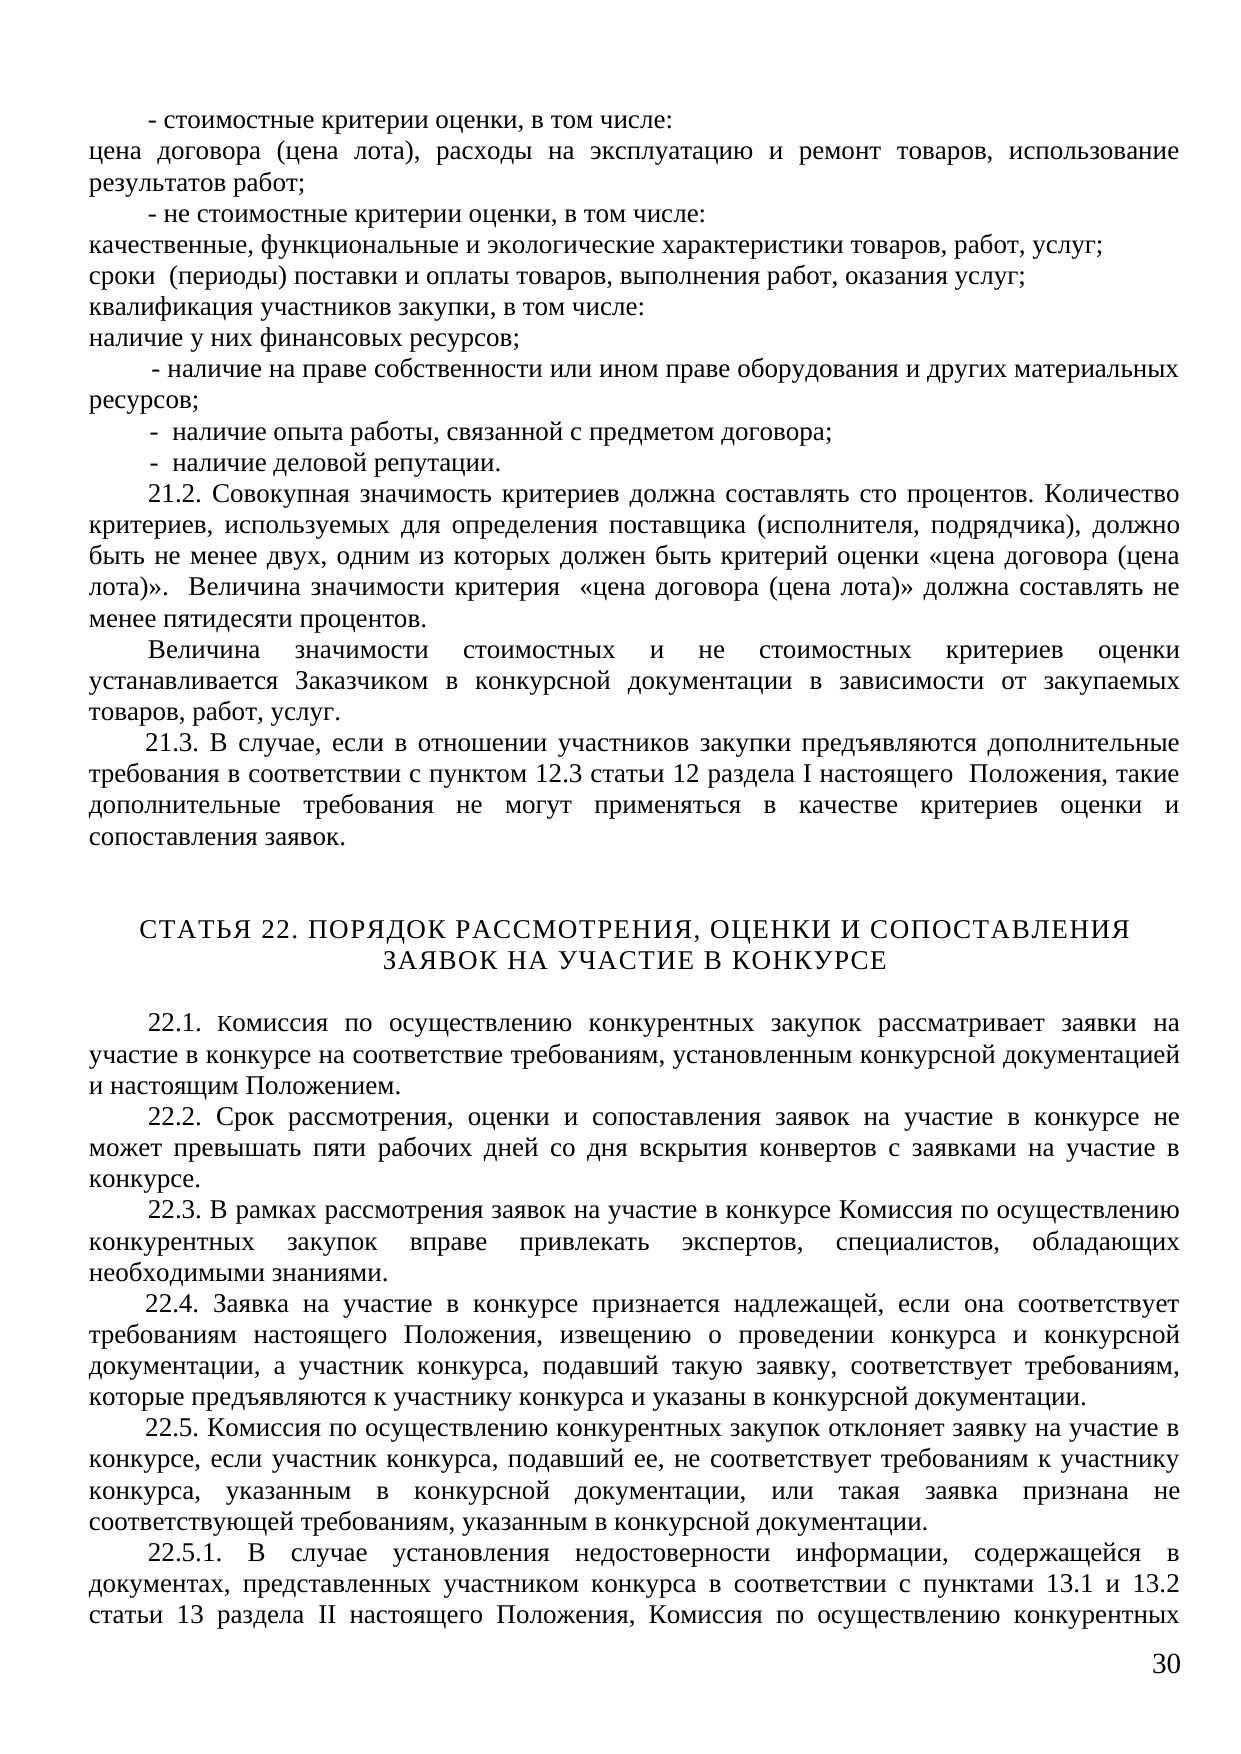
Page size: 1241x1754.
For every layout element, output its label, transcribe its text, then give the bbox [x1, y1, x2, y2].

text 22.4. Заявка на участие в конкурсе признается надлежащей, если она соответствует требованиям настоящего Положения, извещению о проведении конкурса и конкурсной документации, а участник конкурса, подавший такую заявку, соответствует требованиям, которые предъявляются к участнику конкурса и указаны в конкурсной документации. [89, 1287, 1181, 1411]
text 22.5. Комиссия по осуществлению конкурентных закупок отклоняет заявку на участие в конкурсе, если участник конкурса, подавший ее, не соответствует требованиям к участнику конкурса, указанным в конкурсной документации, или такая заявка признана не соответствующей требованиям, указанным в конкурсной документации. [89, 1411, 1181, 1536]
text 22.2. Срок рассмотрения, оценки и сопоставления заявок на участие в конкурсе не может превышать пяти рабочих дней со дня вскрытия конвертов с заявками на участие в конкурсе. [89, 1100, 1181, 1193]
text сроки (периоды) поставки и оплаты товаров, выполнения работ, оказания услуг; [89, 259, 1181, 290]
text 22.1. Комиссия по осуществлению конкурентных закупок рассматривает заявки на участие в конкурсе на соответствие требованиям, установленным конкурсной документацией и настоящим Положением. [89, 1007, 1181, 1100]
text - наличие на праве собственности или ином праве оборудования и других материальных ресурсов; [89, 352, 1181, 415]
text Величина значимости стоимостных и не стоимостных критериев оценки устанавливается Заказчиком в конкурсной документации в зависимости от закупаемых товаров, работ, услуг. [89, 633, 1181, 726]
text - не стоимостные критерии оценки, в том числе: [89, 197, 1181, 228]
text цена договора (цена лота), расходы на эксплуатацию и ремонт товаров, использование результатов работ; [89, 134, 1181, 197]
text 22.3. В рамках рассмотрения заявок на участие в конкурсе Комиссия по осуществлению конкурентных закупок вправе привлекать экспертов, специалистов, обладающих необходимыми знаниями. [89, 1193, 1181, 1287]
text - стоимостные критерии оценки, в том числе: [89, 103, 1181, 134]
text 21.3. В случае, если в отношении участников закупки предъявляются дополнительные требования в соответствии с пунктом 12.3 статьи 12 раздела I настоящего Положения, такие дополнительные требования не могут применяться в качестве критериев оценки и сопоставления заявок. [89, 726, 1181, 851]
text 21.2. Совокупная значимость критериев должна составлять сто процентов. Количество критериев, используемых для определения поставщика (исполнителя, подрядчика), должно быть не менее двух, одним из которых должен быть критерий оценки «цена договора (цена лота)». Величина значимости критерия «цена договора (цена лота)» должна составлять не менее пятидесяти процентов. [89, 477, 1181, 633]
text качественные, функциональные и экологические характеристики товаров, работ, услуг; [89, 228, 1181, 259]
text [89, 1536, 1181, 1629]
text - наличие деловой репутации. [89, 446, 1181, 477]
text наличие у них финансовых ресурсов; [89, 321, 1181, 352]
text - наличие опыта работы, связанной с предметом договора; [89, 415, 1181, 446]
text квалификация участников закупки, в том числе: [89, 290, 1181, 321]
list СТАТЬЯ 22. ПОРЯДОК РАССМОТРЕНИЯ, ОЦЕНКИ И СОПОСТАВЛЕНИЯ ЗАЯВОК НА УЧАСТИЕ В КОНКУРСЕ [89, 913, 1181, 975]
